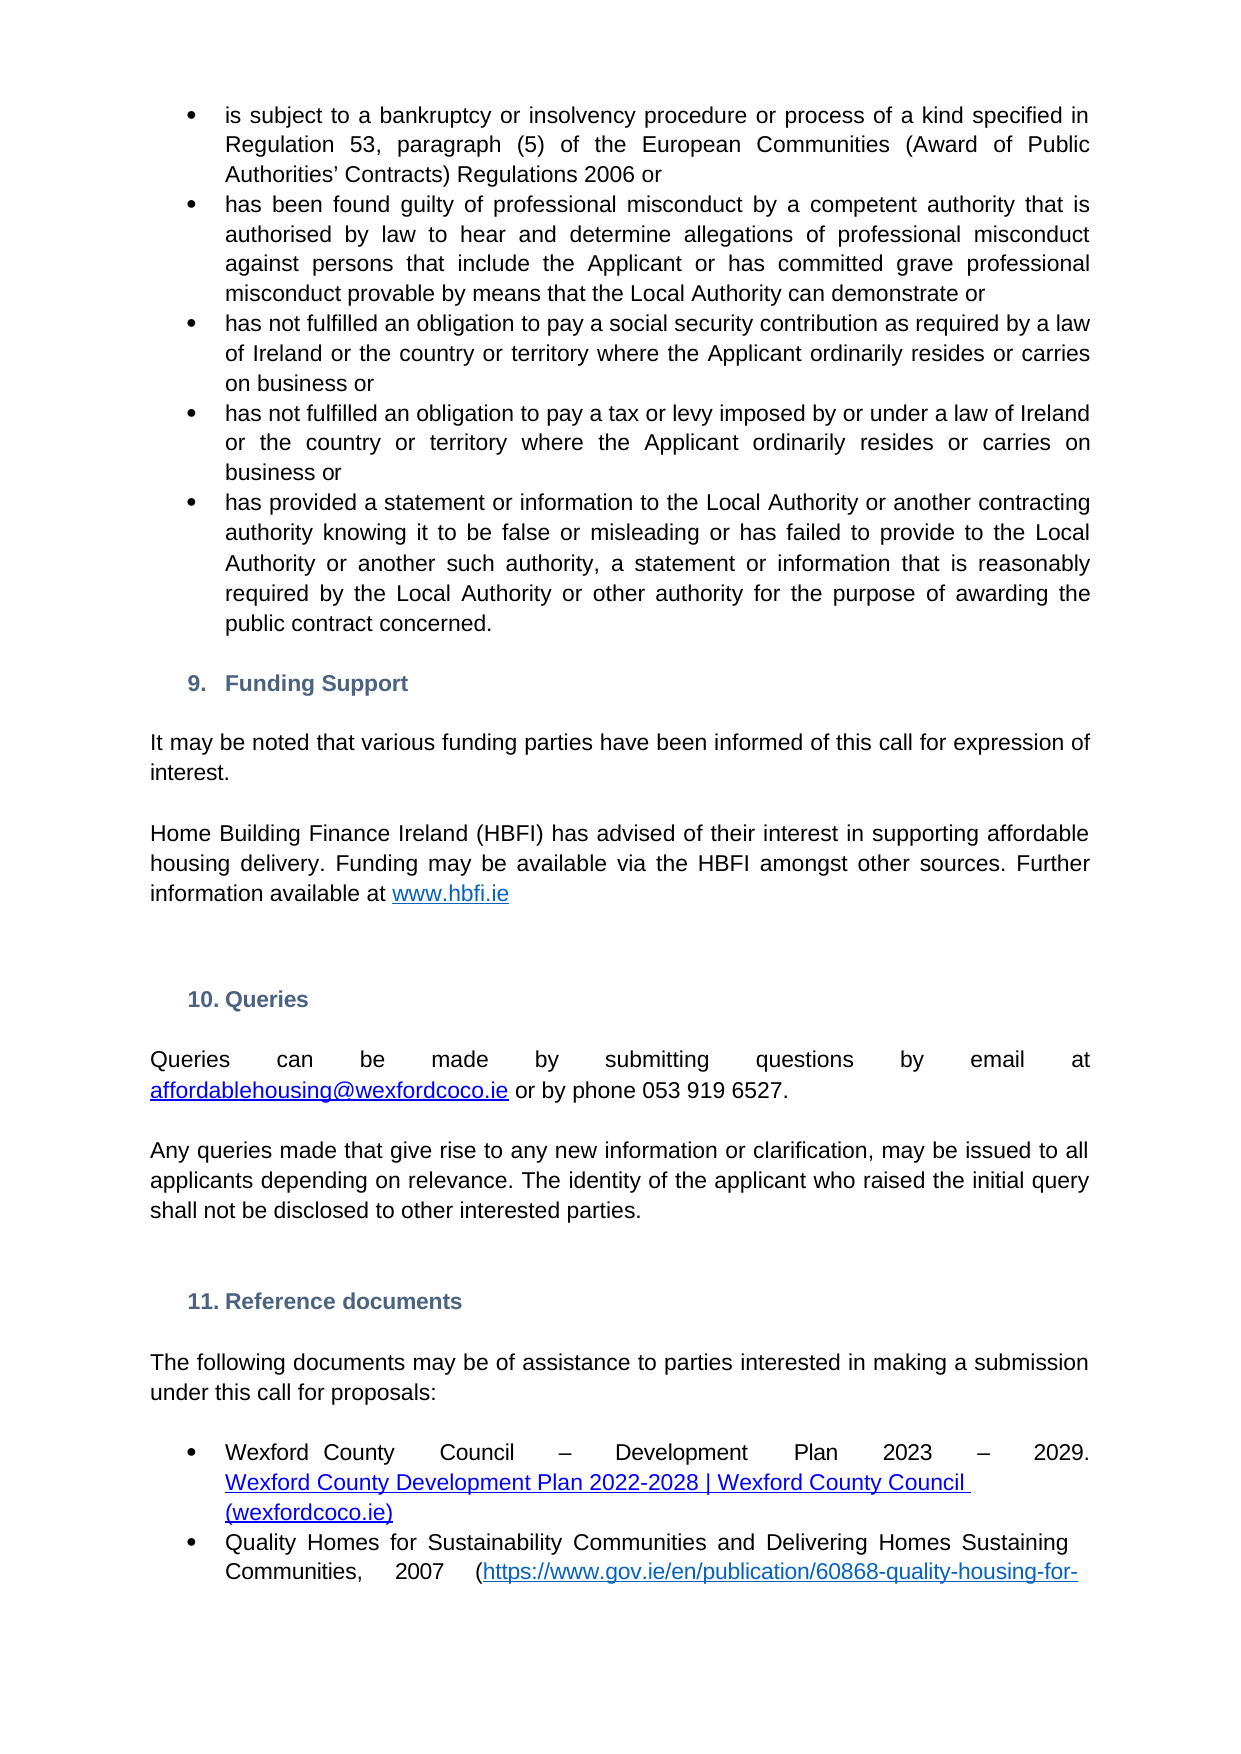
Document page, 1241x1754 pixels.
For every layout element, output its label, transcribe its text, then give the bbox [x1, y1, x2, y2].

subtitle Reference documents [187, 1288, 1176, 1314]
list has been found guilty of professional misconduct by a competent authority that is authorised by law to hear and determine allegations of professional misconduct against persons that include the Applicant or has committed grave professional misconduct provable by means that the Local Authority can demonstrate or [187, 191, 1091, 306]
subtitle Funding Support [187, 670, 1176, 696]
text Home Building Finance Ireland (HBFI) has advised of their interest in supporting affordable housing delivery. Funding may be available via the HBFI amongst other sources. Further information available at www.hbfi.ie [150, 820, 1091, 907]
text The following documents may be of assistance to parties interested in making a submission under this call for proposals: [150, 1349, 1091, 1405]
text Any queries made that give rise to any new information or clarification, may be issued to all applicants depending on relevance. The identity of the applicant who raised the initial query shall not be disclosed to other interested parties. [150, 1137, 1091, 1223]
text It may be noted that various funding parties have been informed of this call for expression of interest. [150, 729, 1091, 786]
list is subject to a bankruptcy or insolvency procedure or process of a kind specified in Regulation 53, paragraph (5) of the European Communities (Award of Public Authorities’ Contracts) Regulations 2006 or [187, 102, 1090, 187]
text Queries can be made by submitting questions by email at affordablehousing@wexfordcoco.ie or by phone 053 919 6527. [150, 1046, 1091, 1103]
list Quality Homes for Sustainability Communities and Delivering Homes Sustaining Communities, 2007 (https://www.gov.ie/en/publication/60868-quality-housing-for- [187, 1528, 1091, 1584]
list has not fulfilled an obligation to pay a social security contribution as required by a law of Ireland or the country or territory where the Applicant ordinarily resides or carries on business or [187, 310, 1091, 396]
list has not fulfilled an obligation to pay a tax or levy imposed by or under a law of Ireland or the country or territory where the Applicant ordinarily resides or carries on business or [187, 399, 1091, 485]
subtitle Queries [187, 986, 1176, 1012]
list Wexford County Council – Development Plan 2023 – 2029. Wexford County Development Plan 2022-2028 | Wexford County Council (wexfordcoco.ie) [187, 1439, 1091, 1525]
list has provided a statement or information to the Local Authority or another contracting authority knowing it to be false or misleading or has failed to provide to the Local Authority or another such authority, a statement or information that is reasonably required by the Local Authority or other authority for the purpose of awarding the public contract concerned. [187, 489, 1091, 636]
